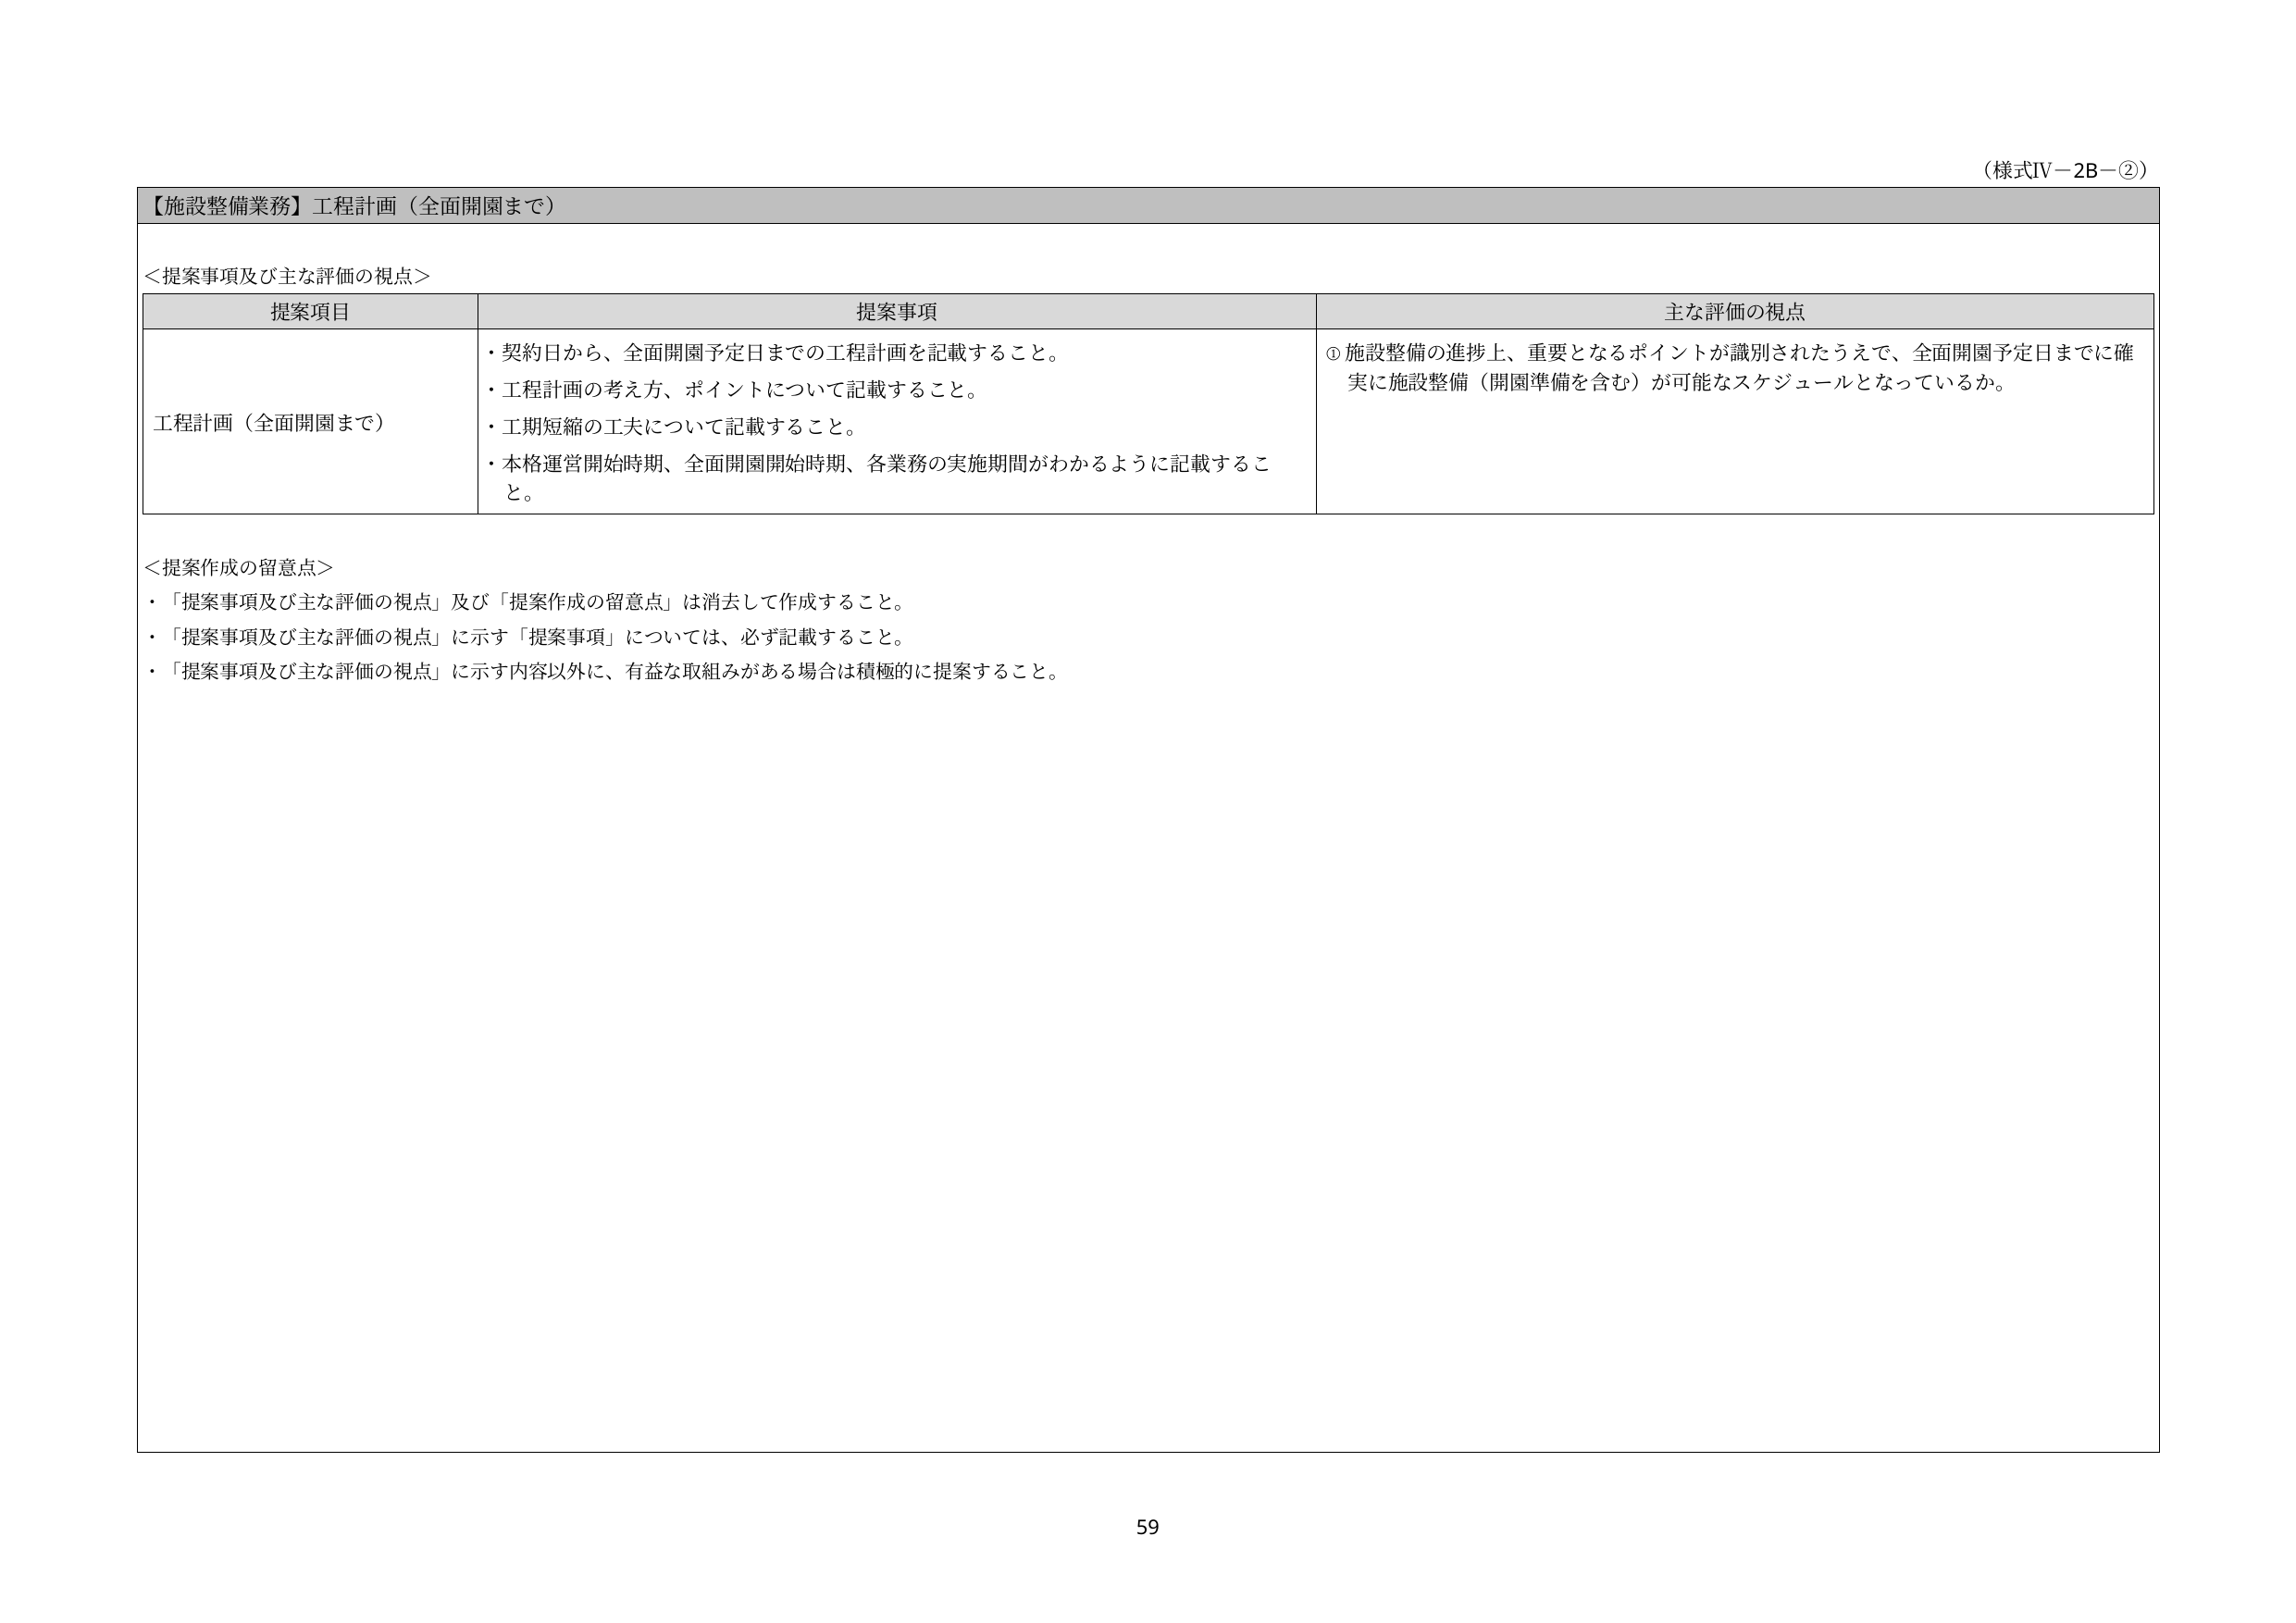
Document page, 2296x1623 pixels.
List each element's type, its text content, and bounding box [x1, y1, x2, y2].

table_cell ＜提案事項及び主な評価の視点＞ ＜提案作成の留意点＞ ・「提案事項及び主な評価の視点」及び「提案作成の留意点」は消去して作成すること。 ・「提案事項及び主な評価の視点」に示す「提案事項」については、必ず記載すること。 ・「提案事項及び主な評価の視点」に示す内容以外に、有益な取組みがある場合は積極的に提案すること。 [138, 224, 2159, 1452]
text （様式Ⅳ－2B－②） [137, 152, 2159, 187]
table_header 【施設整備業務】工程計画（全面開園まで） [138, 188, 2159, 223]
